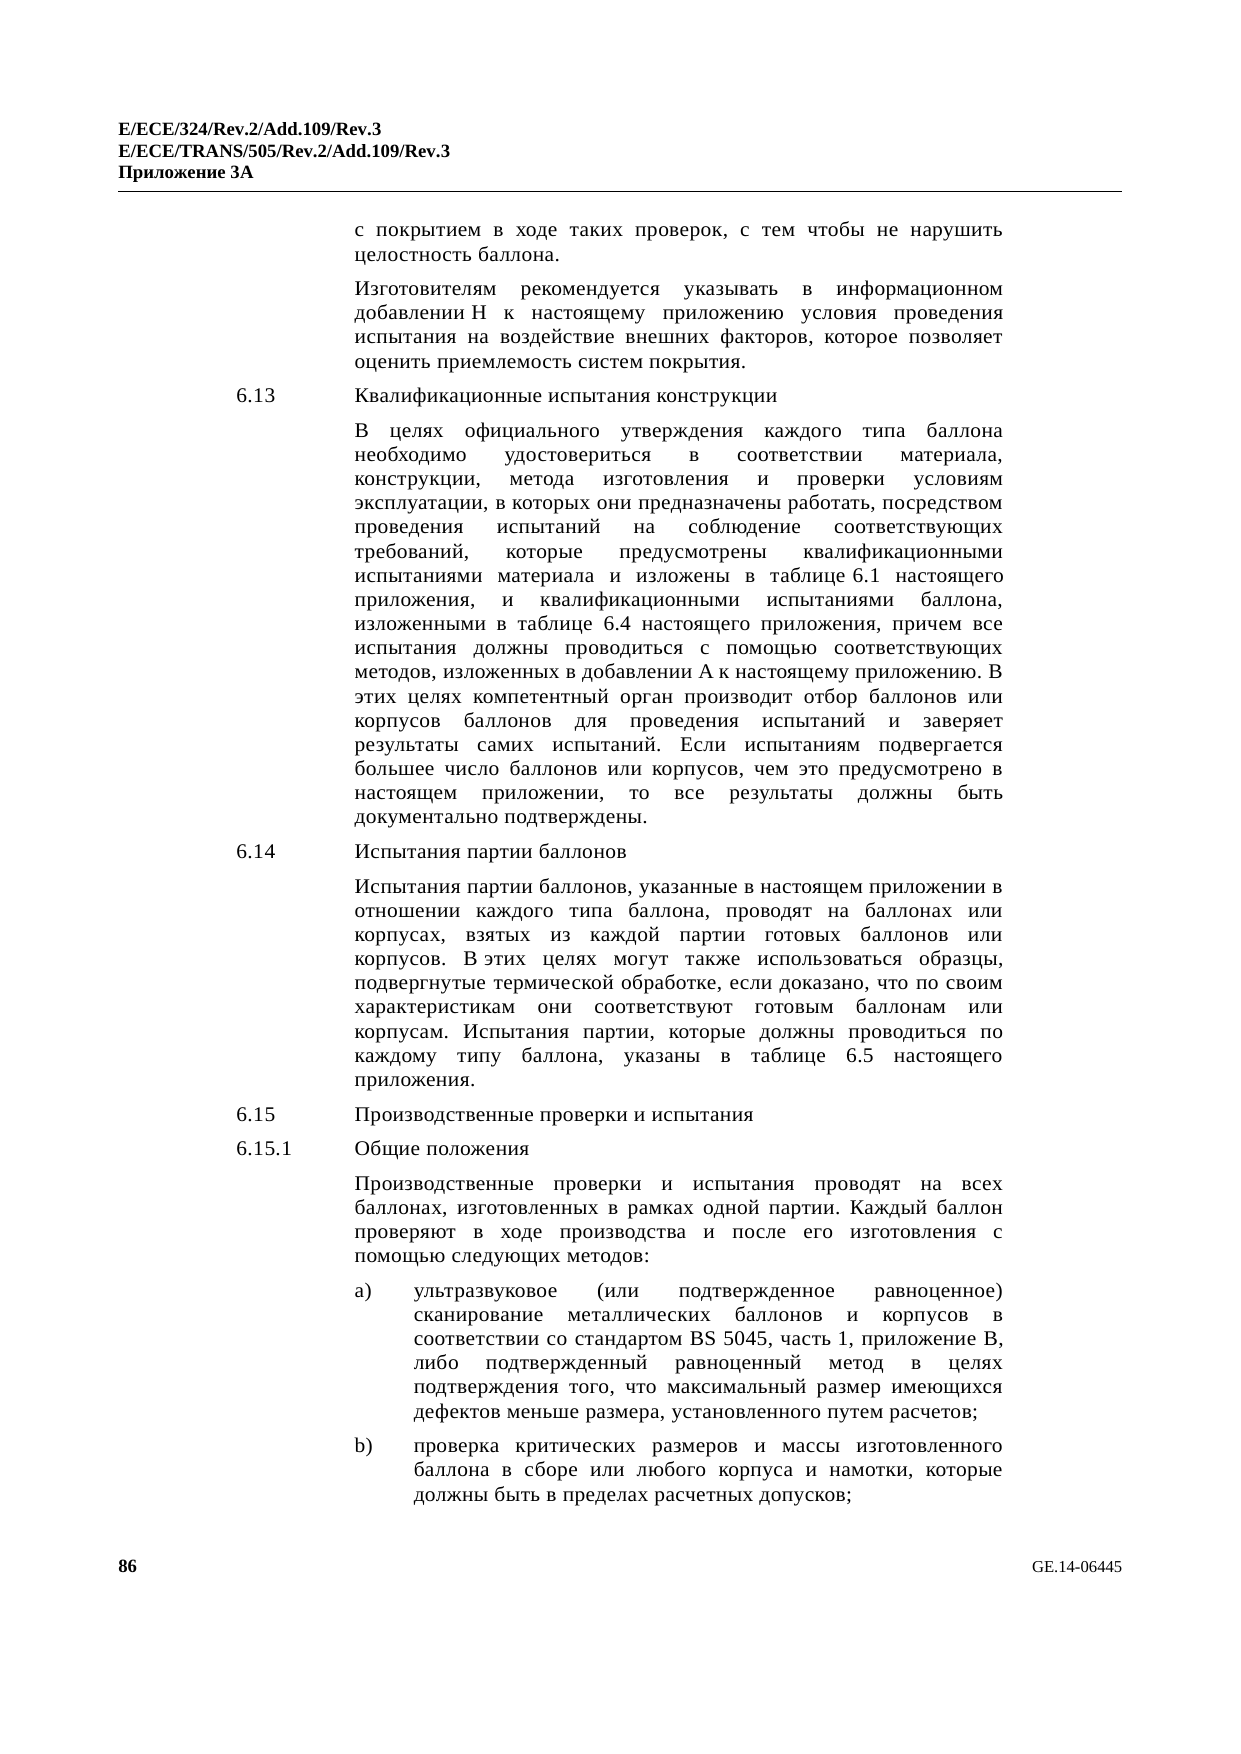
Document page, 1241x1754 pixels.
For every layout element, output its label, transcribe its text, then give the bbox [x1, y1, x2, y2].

text 6.13 Квалификационные испытания конструкции [236, 383, 1004, 407]
text a) ультразвуковое (или подтвержденное равноценное) сканирование металлических баллонов и корпусов в соответствии со стандартом BS 5045, часть 1, приложение B, либо подтвержденный равноценный метод в целях подтверждения того, что максимальный размер имеющихся дефектов меньше размера, установленного путем расчетов; [354, 1278, 1004, 1423]
text 6.15 Производственные проверки и испытания [236, 1101, 1004, 1126]
text 6.14 Испытания партии баллонов [236, 839, 1004, 863]
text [354, 217, 1004, 266]
text Изготовителям рекомендуется указывать в информационном добавлении H к настоящему приложению условия проведения испытания на воздействие внешних факторов, которое позволяет оценить приемлемость систем покрытия. [354, 276, 1004, 373]
text Производственные проверки и испытания проводят на всех баллонах, изготовленных в рамках одной партии. Каждый баллон проверяют в ходе производства и после его изготовления с помощью следующих методов: [354, 1171, 1004, 1267]
text 6.15.1 Общие положения [236, 1136, 1004, 1160]
text b) проверка критических размеров и массы изготовленного баллона в сборе или любого корпуса и намотки, которые должны быть в пределах расчетных допусков; [354, 1433, 1004, 1506]
text В целях официального утверждения каждого типа баллона необходимо удостовериться в соответствии материала, конструкции, метода изготовления и проверки условиям эксплуатации, в которых они предназначены работать, посредством проведения испытаний на соблюдение соответствующих требований, которые предусмотрены квалификационными испытаниями материала и изложены в таблице 6.1 настоящего приложения, и квалификационными испытаниями баллона, изложенными в таблице 6.4 настоящего приложения, причем все испытания должны проводиться с помощью соответствующих методов, изложенных в добавлении A к настоящему приложению. В этих целях компетентный орган производит отбор баллонов или корпусов баллонов для проведения испытаний и заверяет результаты самих испытаний. Если испытаниям подвергается большее число баллонов или корпусов, чем это предусмотрено в настоящем приложении, то все результаты должны быть документально подтверждены. [354, 418, 1004, 828]
text Испытания партии баллонов, указанные в настоящем приложении в отношении каждого типа баллона, проводят на баллонах или корпусах, взятых из каждой партии готовых баллонов или корпусов. В этих целях могут также использоваться образцы, подвергнутые термической обработке, если доказано, что по своим характеристикам они соответствуют готовым баллонам или корпусам. Испытания партии, которые должны проводиться по каждому типу баллона, указаны в таблице 6.5 настоящего приложения. [354, 873, 1004, 1091]
